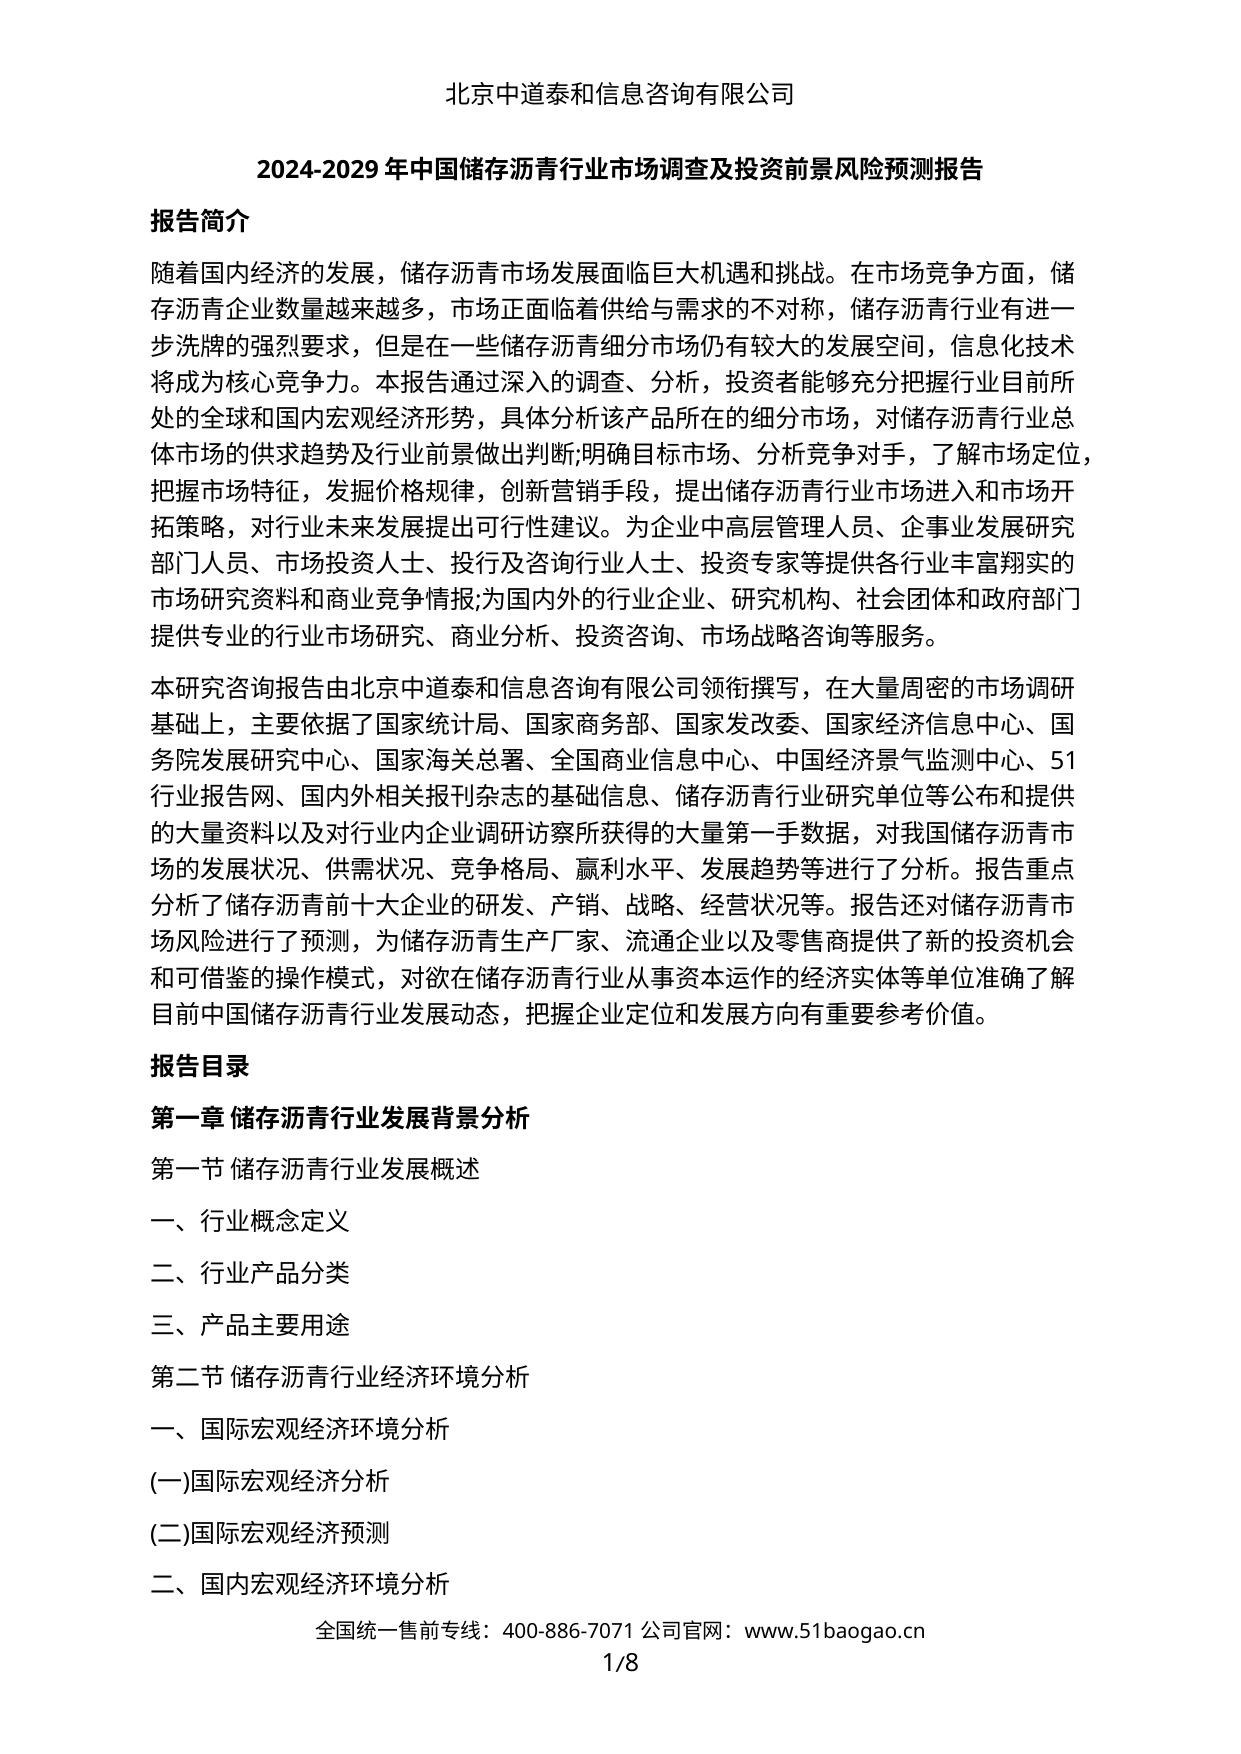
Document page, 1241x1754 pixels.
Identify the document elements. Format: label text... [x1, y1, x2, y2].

text 报告目录 [150, 1046, 1090, 1082]
text 第一节 储存沥青行业发展概述 [150, 1150, 1090, 1186]
text (一)国际宏观经济分析 [150, 1461, 1090, 1497]
text 第一章 储存沥青行业发展背景分析 [150, 1098, 1090, 1134]
text 本研究咨询报告由北京中道泰和信息咨询有限公司领衔撰写，在大量周密的市场调研基础上，主要依据了国家统计局、国家商务部、国家发改委、国家经济信息中心、国务院发展研究中心、国家海关总署、全国商业信息中心、中国经济景气监测中心、51行业报告网、国内外相关报刊杂志的基础信息、储存沥青行业研究单位等公布和提供的大量资料以及对行业内企业调研访察所获得的大量第一手数据，对我国储存沥青市场的发展状况、供需状况、竞争格局、赢利水平、发展趋势等进行了分析。报告重点分析了储存沥青前十大企业的研发、产销、战略、经营状况等。报告还对储存沥青市场风险进行了预测，为储存沥青生产厂家、流通企业以及零售商提供了新的投资机会和可借鉴的操作模式，对欲在储存沥青行业从事资本运作的经济实体等单位准确了解目前中国储存沥青行业发展动态，把握企业定位和发展方向有重要参考价值。 [150, 668, 1090, 1031]
text 三、产品主要用途 [150, 1306, 1090, 1342]
text 二、国内宏观经济环境分析 [150, 1565, 1090, 1601]
text 一、行业概念定义 [150, 1202, 1090, 1238]
text 报告简介 [150, 202, 1090, 238]
text 随着国内经济的发展，储存沥青市场发展面临巨大机遇和挑战。在市场竞争方面，储存沥青企业数量越来越多，市场正面临着供给与需求的不对称，储存沥青行业有进一步洗牌的强烈要求，但是在一些储存沥青细分市场仍有较大的发展空间，信息化技术将成为核心竞争力。本报告通过深入的调查、分析，投资者能够充分把握行业目前所处的全球和国内宏观经济形势，具体分析该产品所在的细分市场，对储存沥青行业总体市场的供求趋势及行业前景做出判断;明确目标市场、分析竞争对手，了解市场定位，把握市场特征，发掘价格规律，创新营销手段，提出储存沥青行业市场进入和市场开拓策略，对行业未来发展提出可行性建议。为企业中高层管理人员、企事业发展研究部门人员、市场投资人士、投行及咨询行业人士、投资专家等提供各行业丰富翔实的市场研究资料和商业竞争情报;为国内外的行业企业、研究机构、社会团体和政府部门提供专业的行业市场研究、商业分析、投资咨询、市场战略咨询等服务。 [150, 254, 1090, 652]
text (二)国际宏观经济预测 [150, 1513, 1090, 1549]
text 第二节 储存沥青行业经济环境分析 [150, 1357, 1090, 1394]
text 二、行业产品分类 [150, 1254, 1090, 1290]
text 一、国际宏观经济环境分析 [150, 1409, 1090, 1446]
text 2024-2029年中国储存沥青行业市场调查及投资前景风险预测报告 [150, 150, 1090, 186]
